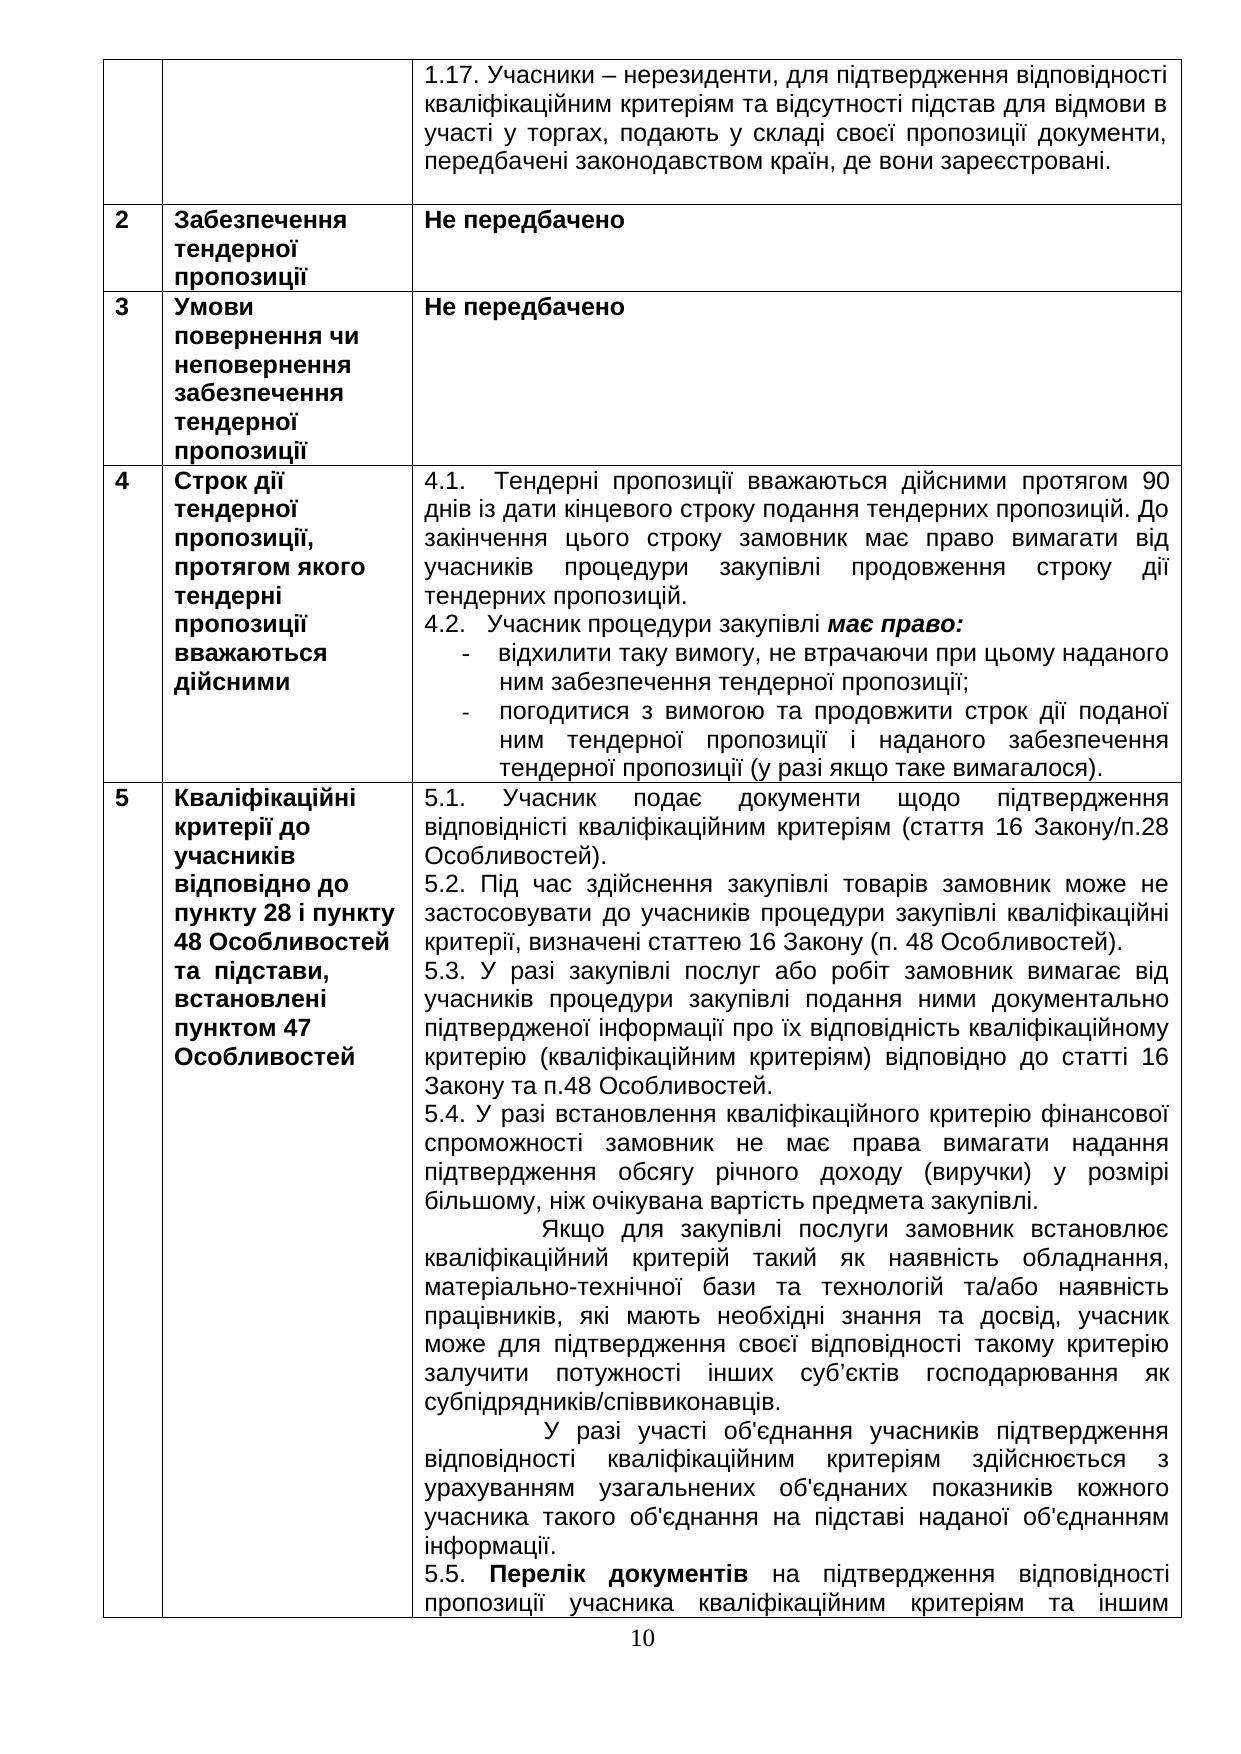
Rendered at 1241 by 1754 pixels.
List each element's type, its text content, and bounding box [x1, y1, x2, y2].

table_cell Умови повернення чи неповернення забезпечення тендерної пропозиції [163, 292, 412, 465]
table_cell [163, 783, 412, 1617]
table_cell 1 [104, 60, 162, 204]
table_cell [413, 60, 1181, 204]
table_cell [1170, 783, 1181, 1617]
table_cell 5 [104, 783, 162, 1617]
table_cell 2 [104, 205, 162, 291]
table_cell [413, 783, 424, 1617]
table_cell Строк дії тендерної пропозиції, протягом якого тендерні пропозиції вважаються дійсними [163, 466, 412, 782]
table_cell 3 [104, 292, 162, 465]
table_cell 4.1. Тендерні пропозиції вважаються дійсними протягом 90 днів із дати кінцевого строку подання тендерних пропозицій. До закінчення цього строку замовник має право вимагати від учасників процедури закупівлі продовження строку дії тендерних пропозицій. 4.2. Учасник процедури закупівлі має право: відхилити таку вимогу, не втрачаючи при цьому наданого ним забезпечення тендерної пропозиції; погодитися з вимогою та продовжити строк дії поданої ним тендерної пропозиції і наданого забезпечення тендерної пропозиції (у разі якщо таке вимагалося). [413, 466, 1181, 782]
table_cell Не передбачено [413, 205, 1181, 291]
table_cell Забезпечення тендерної пропозиції [163, 205, 412, 291]
table_cell 4 [104, 466, 162, 782]
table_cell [163, 60, 412, 204]
table_cell Не передбачено [413, 292, 1181, 465]
